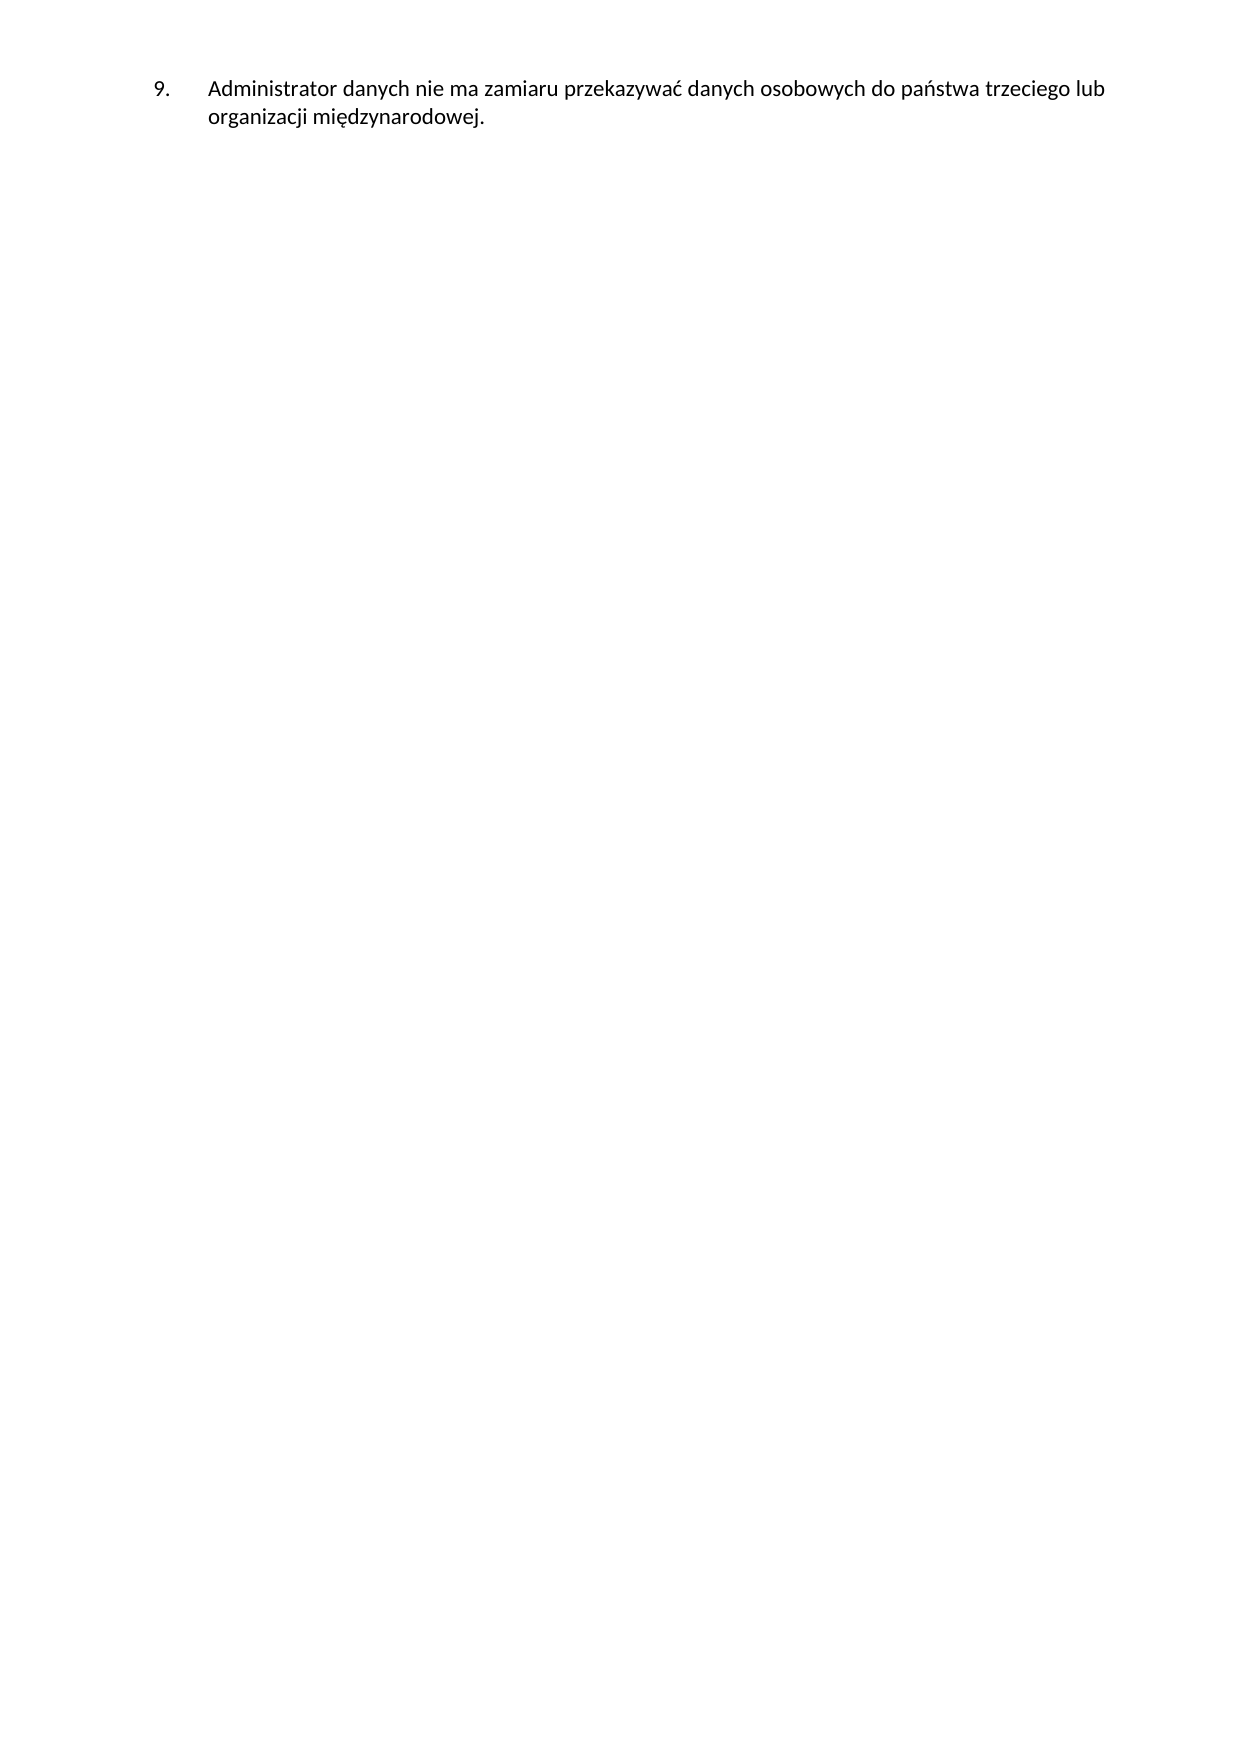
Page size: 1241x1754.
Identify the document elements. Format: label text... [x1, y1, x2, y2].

list Administrator danych nie ma zamiaru przekazywać danych osobowych do państwa trzeciego lub organizacji międzynarodowej. [170, 74, 1107, 130]
